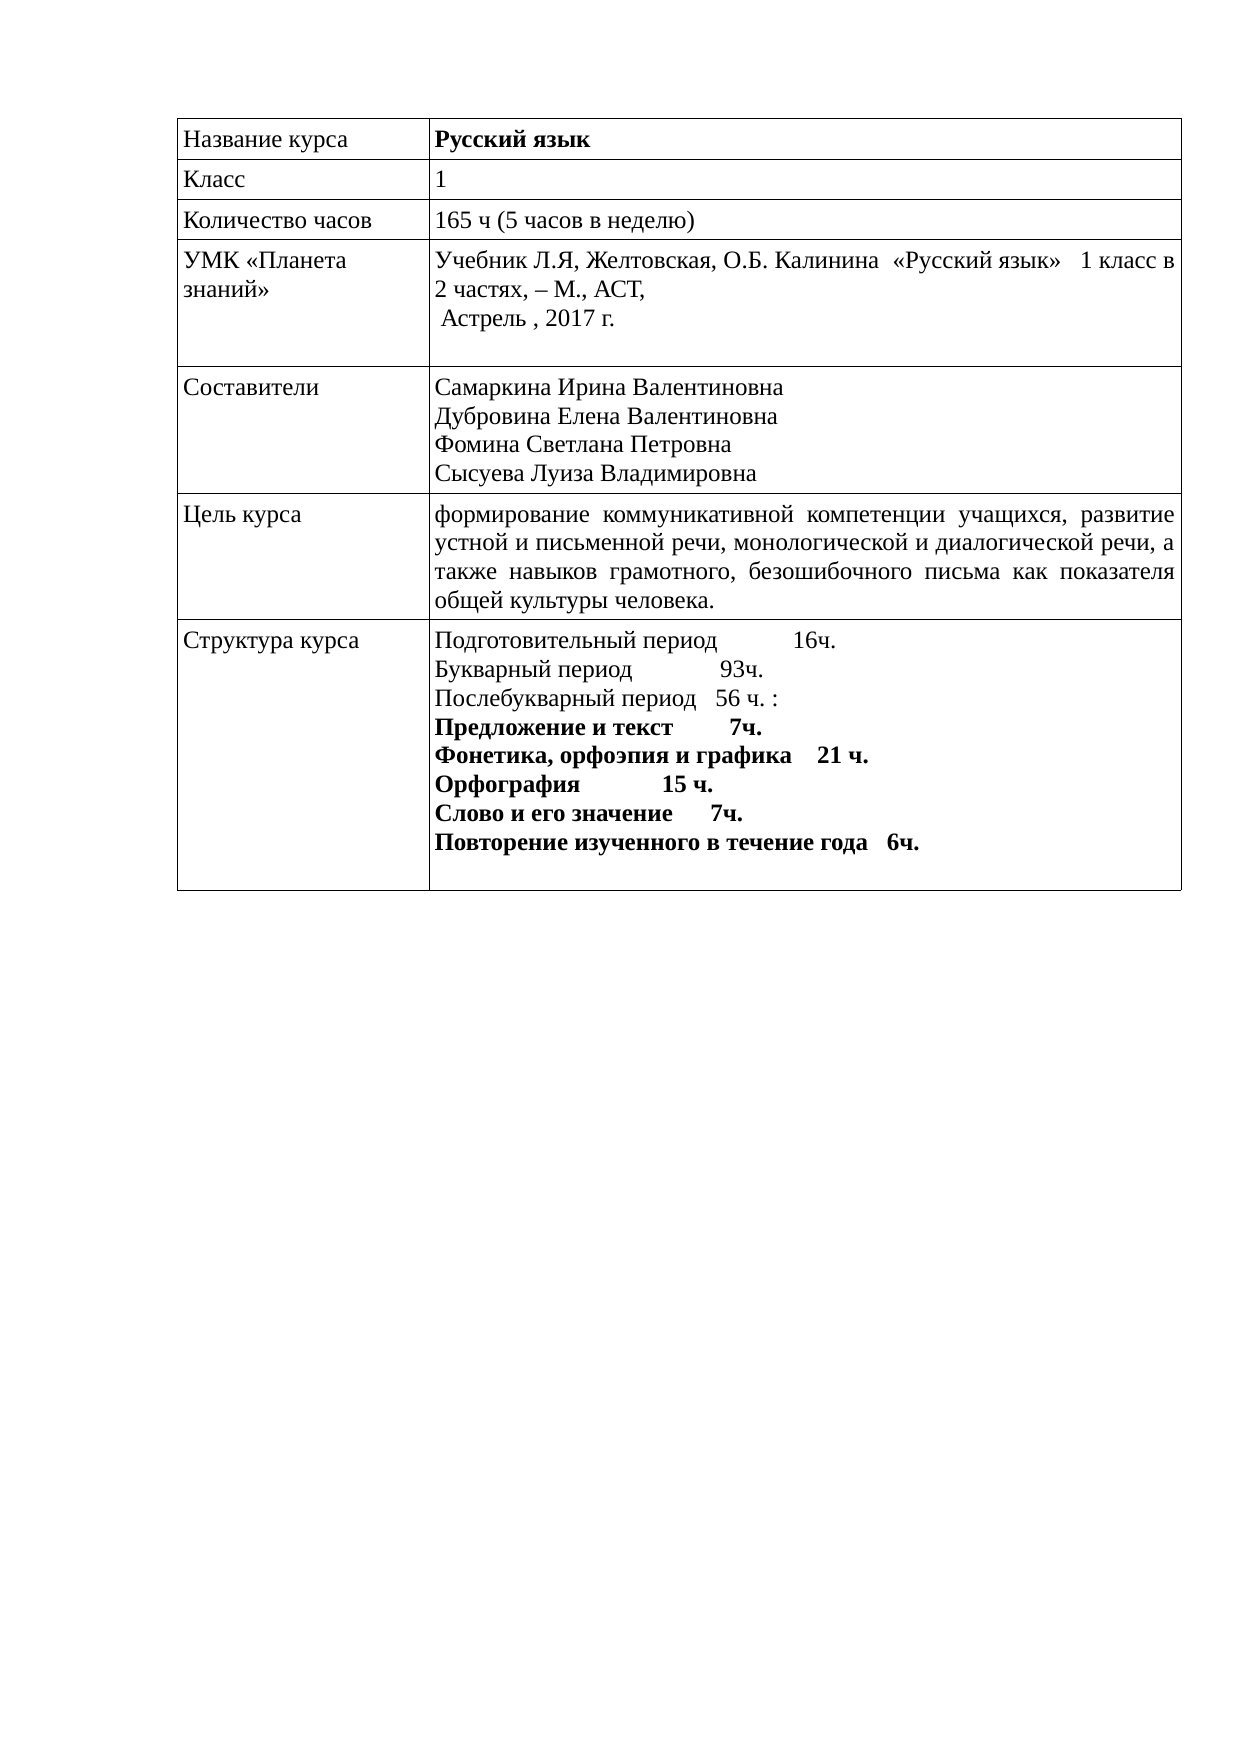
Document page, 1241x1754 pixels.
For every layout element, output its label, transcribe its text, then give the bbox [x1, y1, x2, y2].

table_cell 1 [430, 160, 1181, 199]
table_cell Самаркина Ирина Валентиновна Дубровина Елена Валентиновна Фомина Светлана Петровна Сысуева Луиза Владимировна [430, 367, 1181, 493]
table_cell УМК «Планета знаний» [178, 240, 429, 366]
table_cell Цель курса [178, 494, 429, 619]
table_cell Учебник Л.Я, Желтовская, О.Б. Калинина «Русский язык» 1 класс в 2 частях, – М., АСТ, Астрель , 2017 г. [430, 240, 1181, 366]
table_header Русский язык [430, 119, 1181, 158]
table_cell Количество часов [178, 200, 429, 239]
table_cell Структура курса [178, 620, 429, 890]
table_cell Составители [178, 367, 429, 493]
table_cell Подготовительный период 16ч. Букварный период 93ч. Послебукварный период 56 ч. : Предложение и текст 7ч. Фонетика, орфоэпия и графика 21 ч. Орфография 15 ч. Слово и его значение 7ч. Повторение изученного в течение года 6ч. [430, 620, 1181, 890]
table_cell Класс [178, 160, 429, 199]
table_cell 165 ч (5 часов в неделю) [430, 200, 1181, 239]
table_cell формирование коммуникативной компетенции учащихся, развитие устной и письменной речи, монологической и диалогической речи, а также навыков грамотного, безошибочного письма как показателя общей культуры человека. [430, 494, 1181, 619]
table_header Название курса [178, 119, 429, 158]
